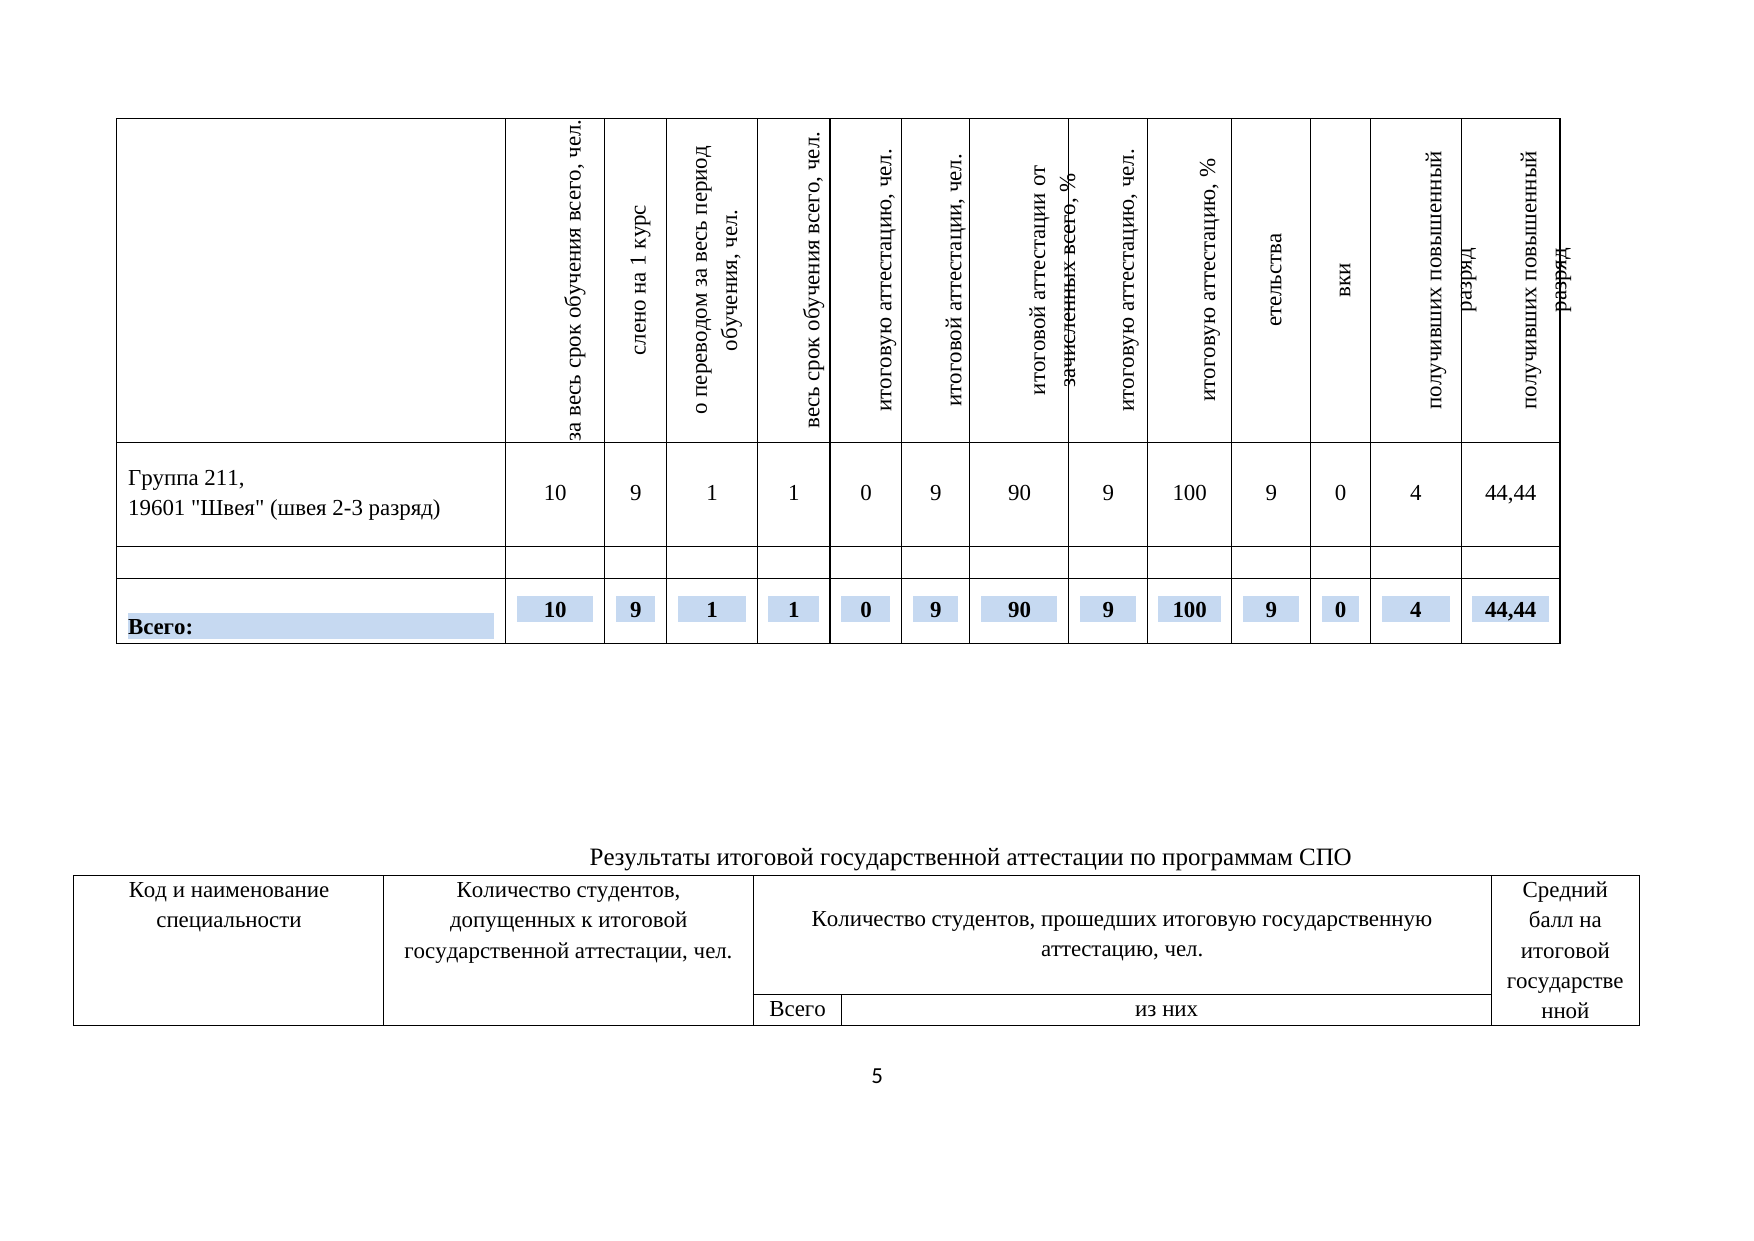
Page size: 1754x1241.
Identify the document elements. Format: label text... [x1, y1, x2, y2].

table_cell Всего [754, 995, 841, 1025]
table_cell 90 [970, 443, 1068, 546]
table_cell [831, 547, 901, 577]
table_cell зачислено переводом за весь период обучения, чел. [667, 119, 757, 442]
table_cell 9 [1232, 443, 1310, 546]
table_cell справки [1311, 119, 1370, 442]
table_cell [1232, 547, 1310, 577]
table_cell 90 [970, 579, 1068, 643]
table_cell 9 [1232, 579, 1310, 643]
table_cell 1 [667, 579, 757, 643]
table_cell [758, 547, 829, 577]
table_cell зачислено на 1 курс [605, 119, 666, 442]
table_cell 9 [605, 579, 666, 643]
table_cell 10 [506, 579, 604, 643]
table_cell 0 [1311, 579, 1370, 643]
table_cell 4 [1371, 579, 1461, 643]
table_cell 1 [667, 443, 757, 546]
table_cell [506, 547, 604, 577]
table_cell 9 [902, 443, 969, 546]
table_cell 10 [506, 443, 604, 546]
table_cell [605, 547, 666, 577]
table_cell [667, 547, 757, 577]
table_cell 9 [902, 579, 969, 643]
table_cell из них [842, 995, 1491, 1025]
table_cell 9 [605, 443, 666, 546]
table_cell 44,44 [1462, 443, 1559, 546]
table_cell свидетельства [1232, 119, 1310, 442]
table_cell 9 [1069, 443, 1147, 546]
table_cell 1 [758, 443, 829, 546]
table_header Средний балл на итоговой государственной аттестации [1492, 876, 1639, 1025]
table_cell [970, 547, 1068, 577]
text Результаты итоговой государственной аттестации по программам СПО [306, 842, 1636, 871]
table_cell Группа 211, 19601 "Швея" (швея 2-3 разряд) [117, 443, 505, 546]
table_cell [1148, 547, 1231, 577]
table_cell [1462, 547, 1559, 577]
table_header Количество студентов, допущенных к итоговой государственной аттестации, чел. [384, 876, 753, 1025]
table_cell [1069, 547, 1147, 577]
table_cell 100 [1148, 443, 1231, 546]
table_header Количество студентов, прошедших итоговую государственную аттестацию, чел. [754, 876, 1491, 994]
table_cell [117, 547, 505, 577]
table_cell [902, 547, 969, 577]
table_cell 9 [1069, 579, 1147, 643]
table_cell 1 [758, 579, 829, 643]
table_cell Всего: [117, 579, 505, 643]
table_cell 0 [1311, 443, 1370, 546]
table_cell [1311, 547, 1370, 577]
table_header Код и наименование специальности [74, 876, 383, 1025]
table_cell 0 [831, 443, 901, 546]
table_cell 0 [831, 579, 901, 643]
table_cell [1371, 547, 1461, 577]
table_cell 44,44 [1462, 579, 1559, 643]
table_cell 4 [1371, 443, 1461, 546]
table_cell 100 [1148, 579, 1231, 643]
